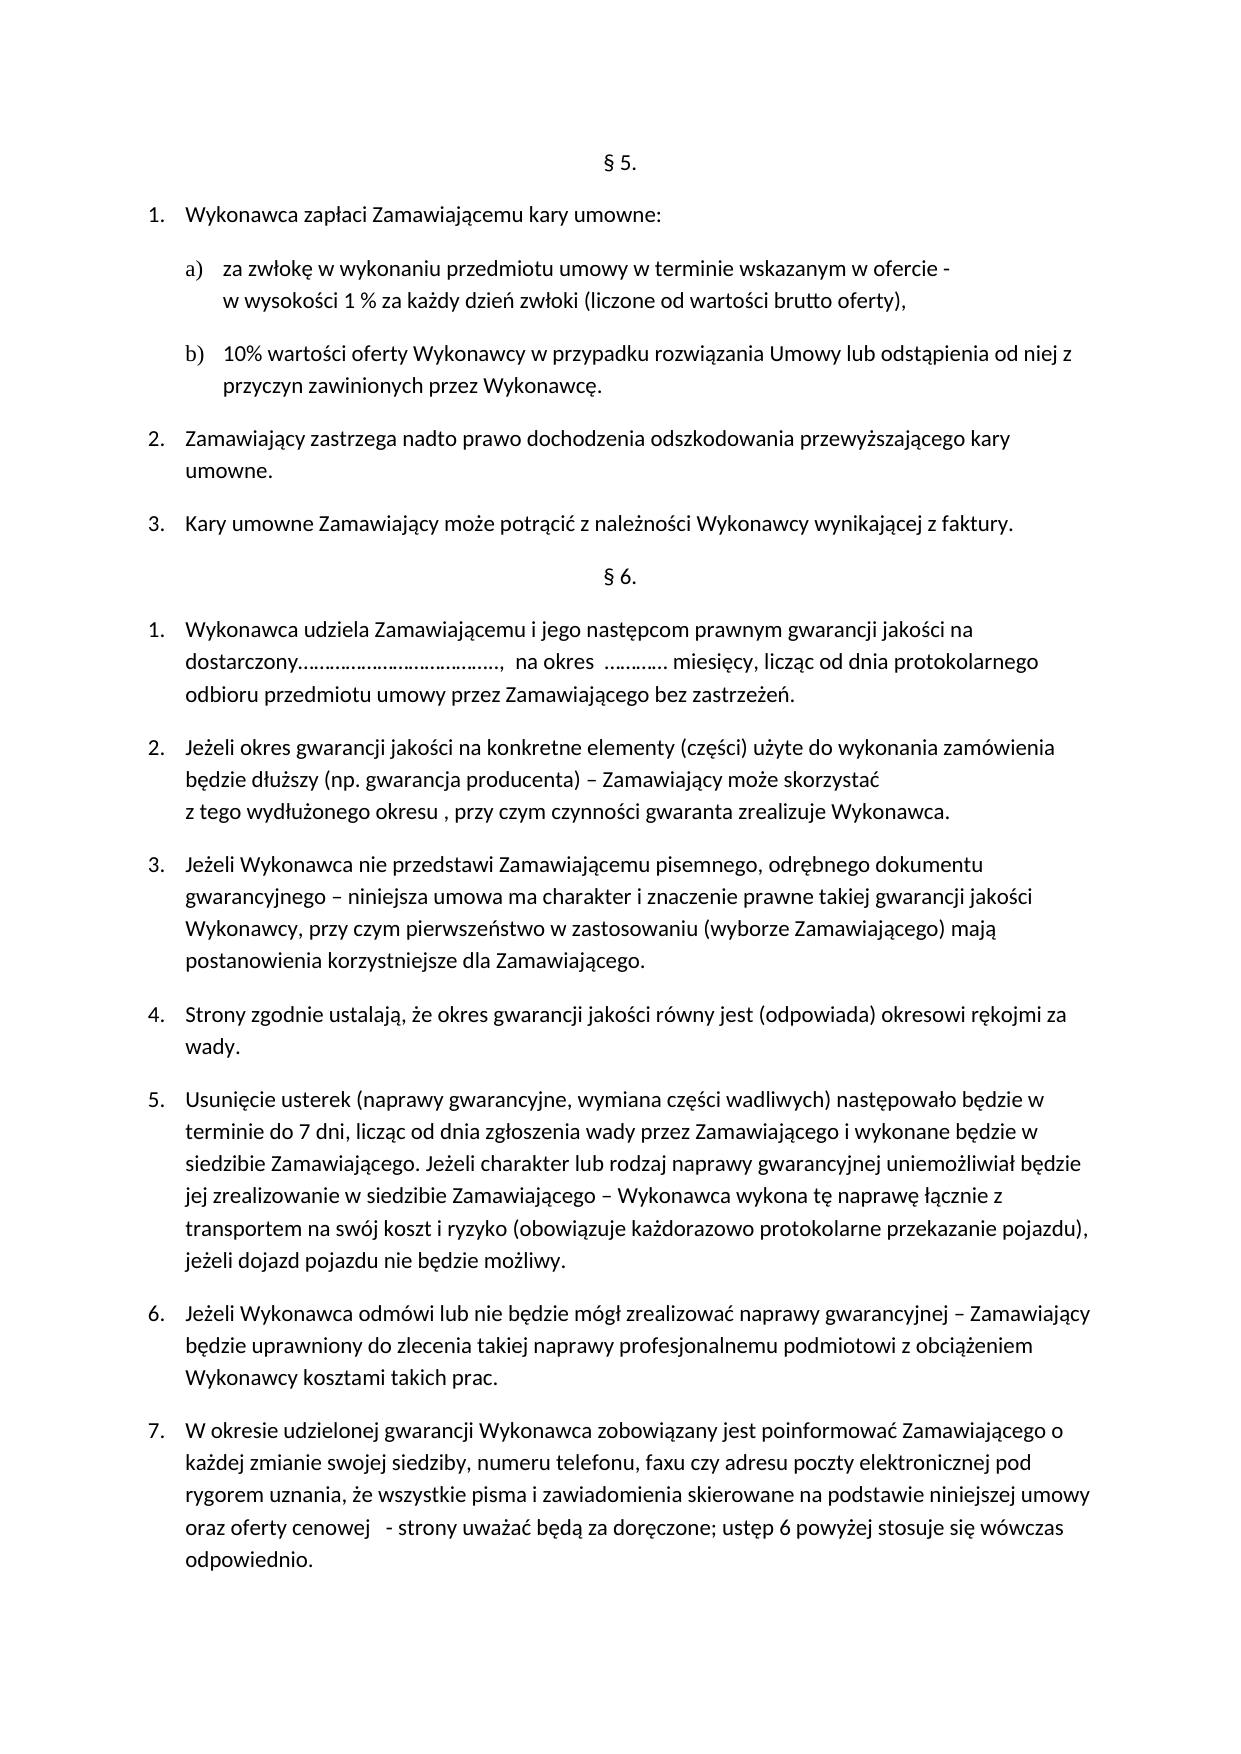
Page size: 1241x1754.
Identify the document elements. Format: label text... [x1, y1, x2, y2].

text § 6. [148, 562, 1093, 590]
list Usunięcie usterek (naprawy gwarancyjne, wymiana części wadliwych) następowało będzie w terminie do 7 dni, licząc od dnia zgłoszenia wady przez Zamawiającego i wykonane będzie w siedzibie Zamawiającego. Jeżeli charakter lub rodzaj naprawy gwarancyjnej uniemożliwiał będzie jej zrealizowanie w siedzibie Zamawiającego – Wykonawca wykona tę naprawę łącznie z transportem na swój koszt i ryzyko (obowiązuje każdorazowo protokolarne przekazanie pojazdu), jeżeli dojazd pojazdu nie będzie możliwy. [148, 1085, 1093, 1274]
list Strony zgodnie ustalają, że okres gwarancji jakości równy jest (odpowiada) okresowi rękojmi za wady. [148, 1000, 1093, 1060]
list Jeżeli Wykonawca odmówi lub nie będzie mógł zrealizować naprawy gwarancyjnej – Zamawiający będzie uprawniony do zlecenia takiej naprawy profesjonalnemu podmiotowi z obciążeniem Wykonawcy kosztami takich prac. [148, 1299, 1093, 1391]
list Wykonawca zapłaci Zamawiającemu kary umowne: [148, 201, 1093, 229]
list za zwłokę w wykonaniu przedmiotu umowy w terminie wskazanym w ofercie - w wysokości 1 % za każdy dzień zwłoki (liczone od wartości brutto oferty), [185, 254, 1093, 314]
text § 5. [148, 148, 1093, 176]
list Zamawiający zastrzega nadto prawo dochodzenia odszkodowania przewyższającego kary umowne. [148, 424, 1093, 484]
list W okresie udzielonej gwarancji Wykonawca zobowiązany jest poinformować Zamawiającego o każdej zmianie swojej siedziby, numeru telefonu, faxu czy adresu poczty elektronicznej pod rygorem uznania, że wszystkie pisma i zawiadomienia skierowane na podstawie niniejszej umowy oraz oferty cenowej - strony uważać będą za doręczone; ustęp 6 powyżej stosuje się wówczas odpowiednio. [148, 1416, 1093, 1573]
list Wykonawca udziela Zamawiającemu i jego następcom prawnym gwarancji jakości na dostarczony……………………………….., na okres ………… miesięcy, licząc od dnia protokolarnego odbioru przedmiotu umowy przez Zamawiającego bez zastrzeżeń. [148, 615, 1093, 708]
list 10% wartości oferty Wykonawcy w przypadku rozwiązania Umowy lub odstąpienia od niej z przyczyn zawinionych przez Wykonawcę. [185, 339, 1093, 399]
list Kary umowne Zamawiający może potrącić z należności Wykonawcy wynikającej z faktury. [148, 509, 1093, 537]
list Jeżeli okres gwarancji jakości na konkretne elementy (części) użyte do wykonania zamówienia będzie dłuższy (np. gwarancja producenta) – Zamawiający może skorzystać z tego wydłużonego okresu , przy czym czynności gwaranta zrealizuje Wykonawca. [148, 733, 1093, 825]
list Jeżeli Wykonawca nie przedstawi Zamawiającemu pisemnego, odrębnego dokumentu gwarancyjnego – niniejsza umowa ma charakter i znaczenie prawne takiej gwarancji jakości Wykonawcy, przy czym pierwszeństwo w zastosowaniu (wyborze Zamawiającego) mają postanowienia korzystniejsze dla Zamawiającego. [148, 850, 1093, 975]
